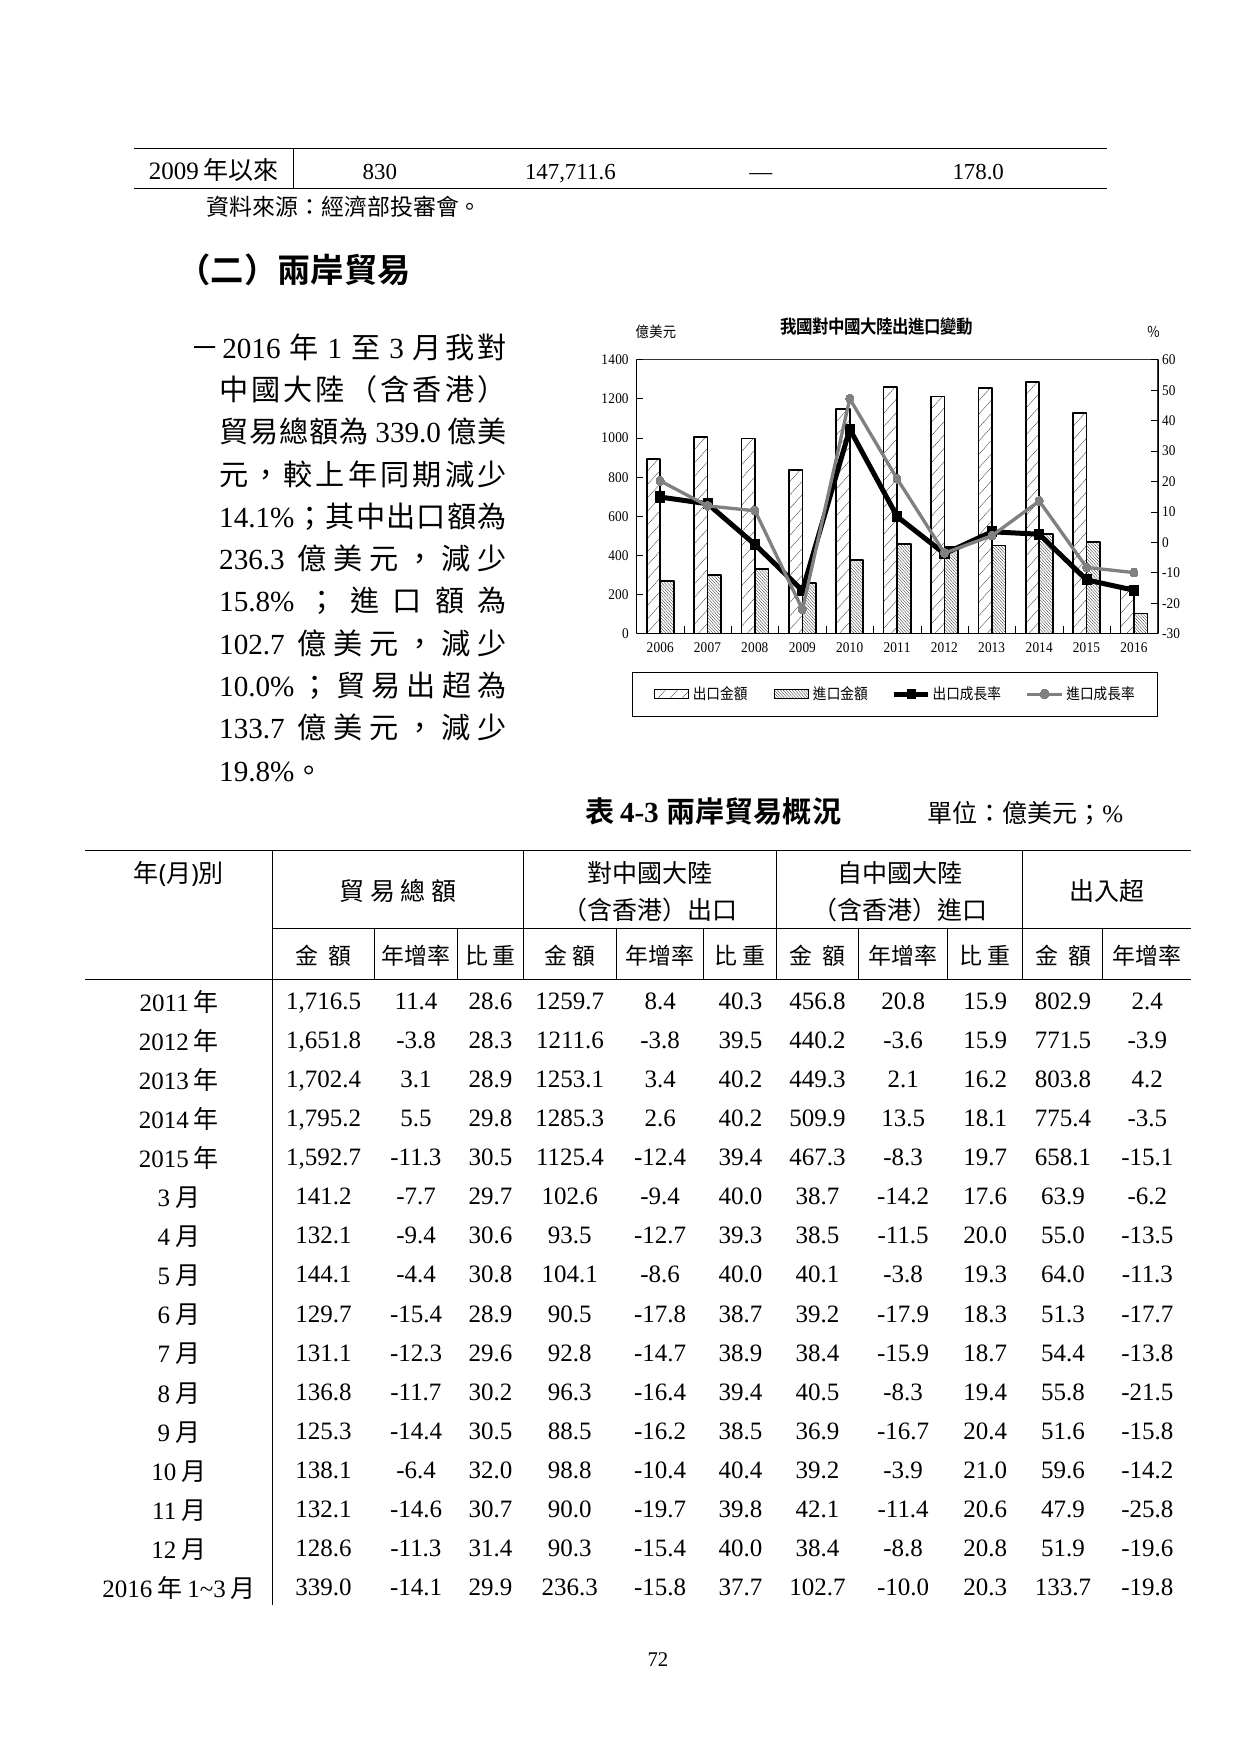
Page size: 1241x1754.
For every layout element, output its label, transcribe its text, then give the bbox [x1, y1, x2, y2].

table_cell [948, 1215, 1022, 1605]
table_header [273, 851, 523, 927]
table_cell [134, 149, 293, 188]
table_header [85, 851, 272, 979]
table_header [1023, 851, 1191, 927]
subtitle （二）兩岸貿易 [177, 231, 1063, 306]
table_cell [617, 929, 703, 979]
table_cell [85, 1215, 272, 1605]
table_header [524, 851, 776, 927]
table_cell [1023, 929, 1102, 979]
text 表4-3 兩岸貿易概況 單位：億美元；% [177, 789, 1123, 831]
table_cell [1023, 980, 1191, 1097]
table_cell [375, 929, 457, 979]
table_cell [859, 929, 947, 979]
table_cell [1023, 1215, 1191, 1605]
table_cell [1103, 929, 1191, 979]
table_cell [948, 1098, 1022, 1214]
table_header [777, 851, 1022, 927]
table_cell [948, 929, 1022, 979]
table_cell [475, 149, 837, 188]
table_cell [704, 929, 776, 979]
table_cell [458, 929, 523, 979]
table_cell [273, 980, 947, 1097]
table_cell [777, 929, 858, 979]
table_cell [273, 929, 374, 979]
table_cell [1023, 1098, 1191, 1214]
text 資料來源：經濟部投審會。 [207, 189, 1078, 222]
text －2016年1至3月我對中國大陸（含香港）貿易總額為339.0億美元，較上年同期減少14.1%；其中出口額為236.3億美元，減少15.8%；進口額為102.7億美元，減少10.0%；貿易出超為133.7億美元，減少19.8%。 [190, 324, 507, 789]
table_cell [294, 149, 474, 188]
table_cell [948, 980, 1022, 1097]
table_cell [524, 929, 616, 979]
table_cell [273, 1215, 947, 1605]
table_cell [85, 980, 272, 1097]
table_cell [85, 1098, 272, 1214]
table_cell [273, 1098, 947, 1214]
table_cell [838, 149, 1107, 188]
